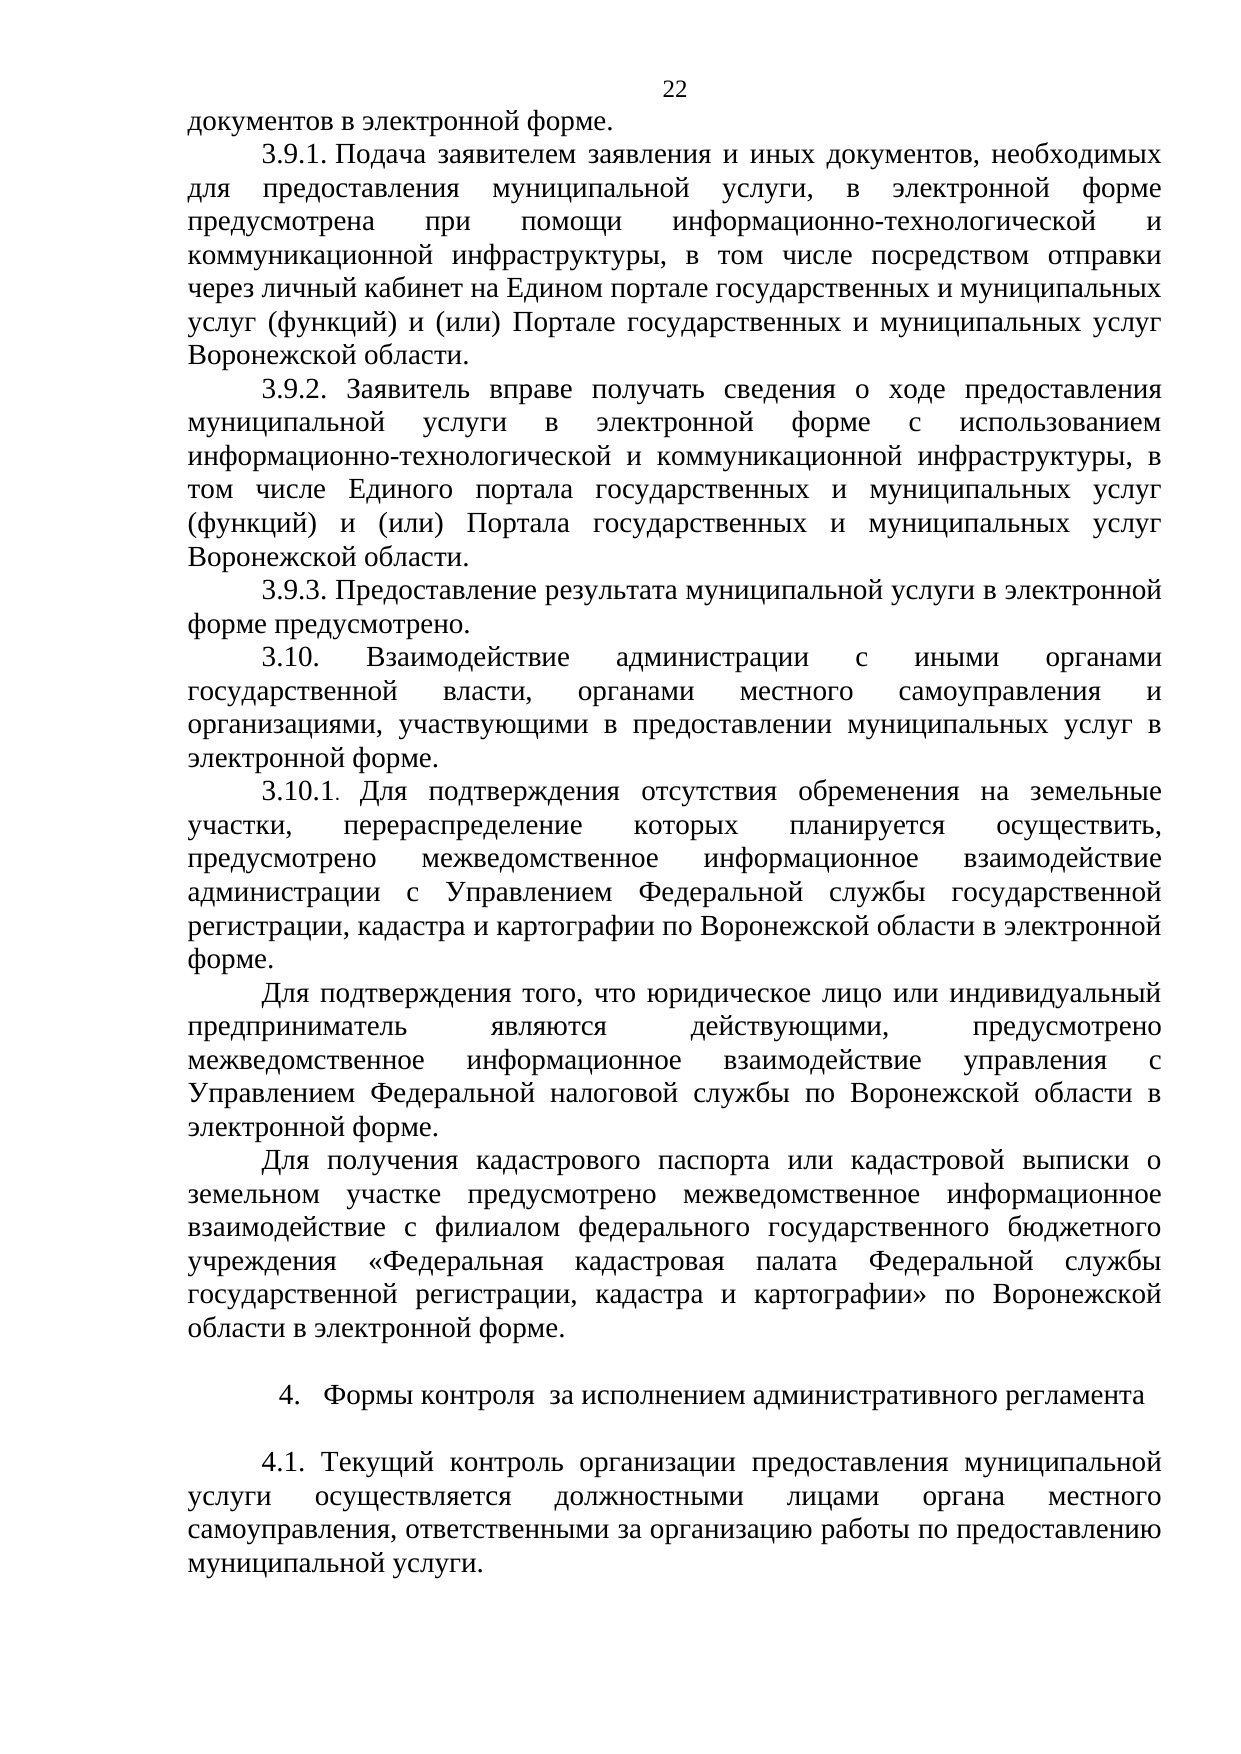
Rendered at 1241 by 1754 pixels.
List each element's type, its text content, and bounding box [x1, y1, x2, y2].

text 4.1. Текущий контроль организации предоставления муниципальной услуги осуществляется должностными лицами органа местного самоуправления, ответственными за организацию работы по предоставлению муниципальной услуги. [187, 1444, 1162, 1578]
list Формы контроля за исполнением административного регламента [187, 1377, 1162, 1411]
text 3.10. Взаимодействие администрации с иными органами государственной власти, органами местного самоуправления и организациями, участвующими в предоставлении муниципальных услуг в электронной форме. [187, 639, 1162, 773]
text 3.9.2. Заявитель вправе получать сведения о ходе предоставления муниципальной услуги в электронной форме с использованием информационно-технологической и коммуникационной инфраструктуры, в том числе Единого портала государственных и муниципальных услуг (функций) и (или) Портала государственных и муниципальных услуг Воронежской области. [187, 371, 1162, 572]
text 3.10.1. Для подтверждения отсутствия обременения на земельные участки, перераспределение которых планируется осуществить, предусмотрено межведомственное информационное взаимодействие администрации с Управлением Федеральной службы государственной регистрации, кадастра и картографии по Воронежской области в электронной форме. [187, 773, 1162, 975]
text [187, 103, 1162, 136]
text 3.9.1. Подача заявителем заявления и иных документов, необходимых для предоставления муниципальной услуги, в электронной форме предусмотрена при помощи информационно-технологической и коммуникационной инфраструктуры, в том числе посредством отправки через личный кабинет на Едином портале государственных и муниципальных услуг (функций) и (или) Портале государственных и муниципальных услуг Воронежской области. [187, 136, 1162, 371]
text 3.9.3. Предоставление результата муниципальной услуги в электронной форме предусмотрено. [187, 572, 1162, 639]
text Для получения кадастрового паспорта или кадастровой выписки о земельном участке предусмотрено межведомственное информационное взаимодействие с филиалом федерального государственного бюджетного учреждения «Федеральная кадастровая палата Федеральной службы государственной регистрации, кадастра и картографии» по Воронежской области в электронной форме. [187, 1142, 1162, 1344]
text Для подтверждения того, что юридическое лицо или индивидуальный предприниматель являются действующими, предусмотрено межведомственное информационное взаимодействие управления с Управлением Федеральной налоговой службы по Воронежской области в электронной форме. [187, 975, 1162, 1142]
